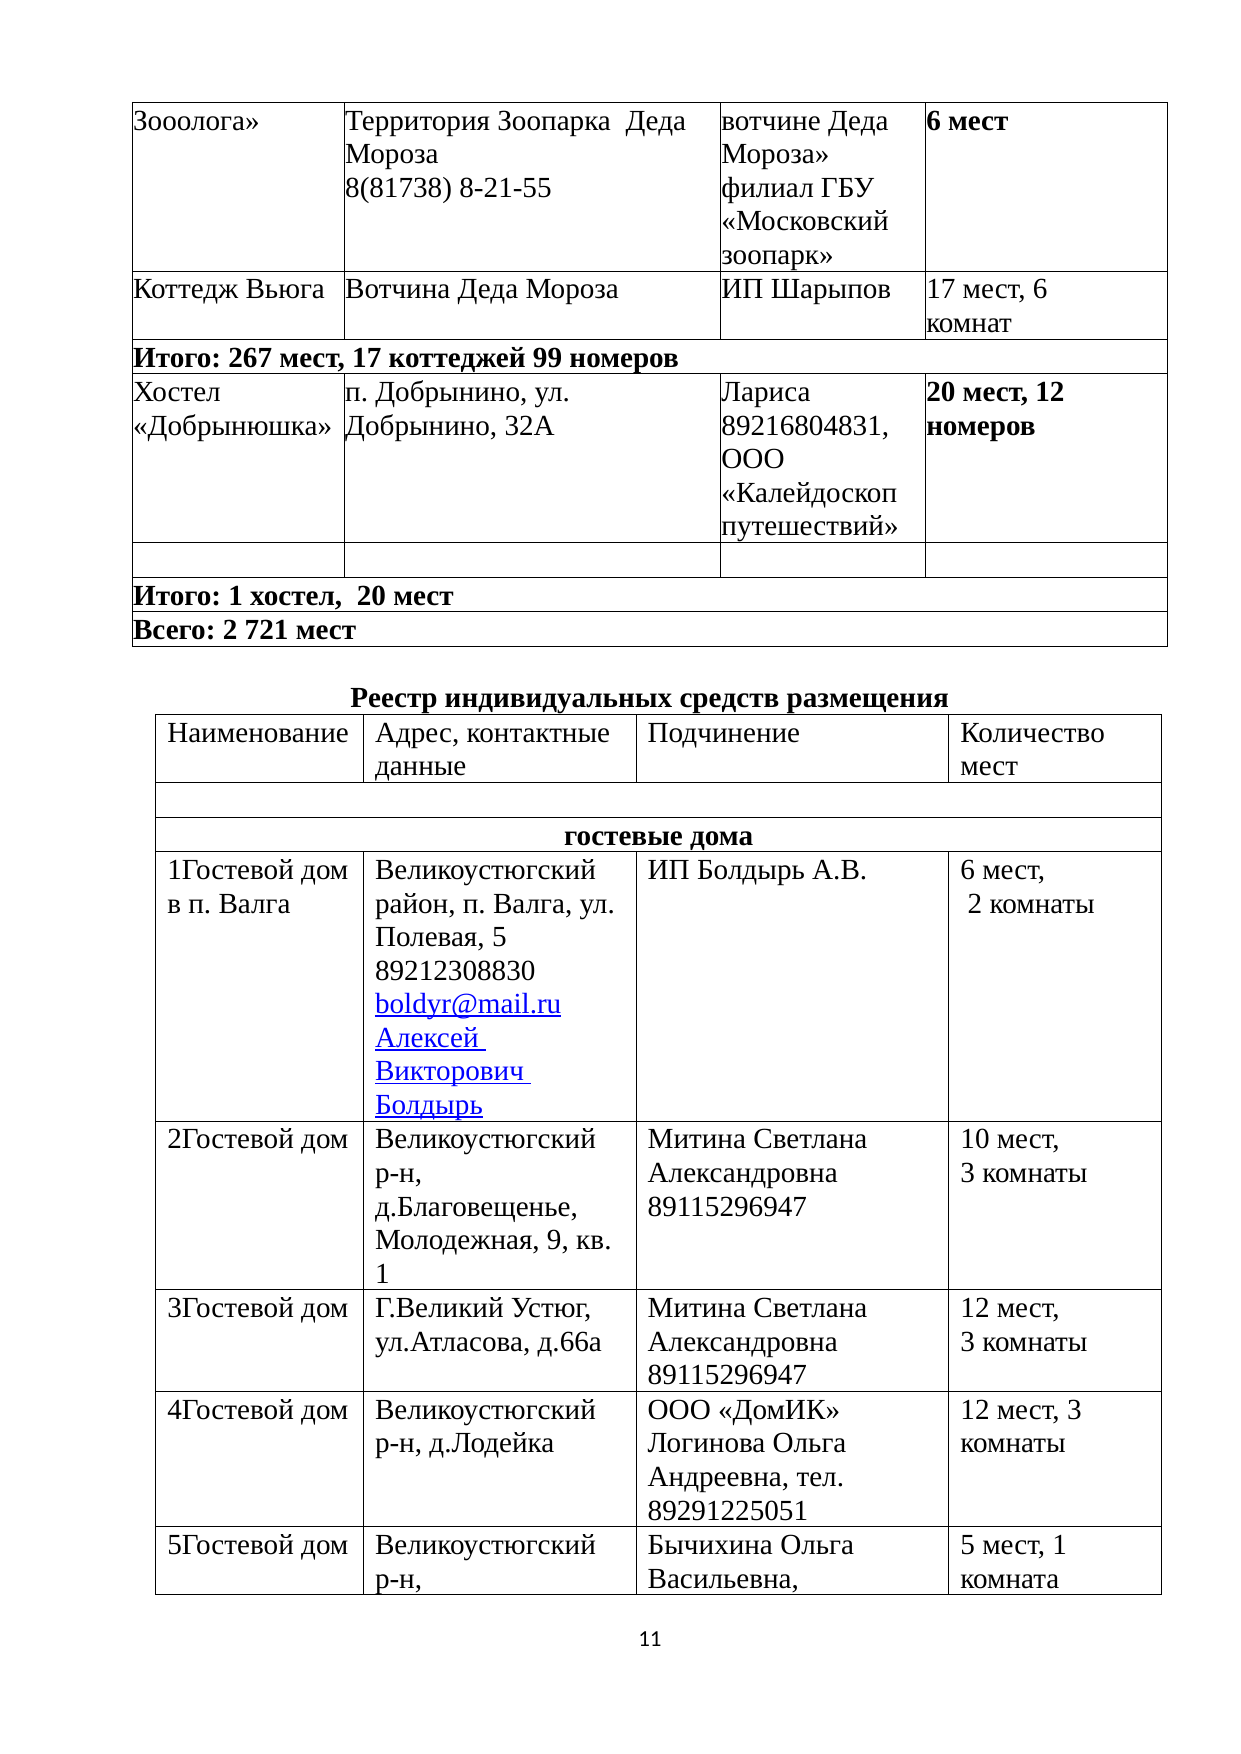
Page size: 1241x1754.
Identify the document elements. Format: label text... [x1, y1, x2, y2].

table_cell 1Гостевой дом в п. Валга [156, 852, 363, 1121]
table_cell гостевые дома [156, 818, 1161, 851]
table_cell 20 мест, 12 номеров [926, 374, 1167, 542]
table_cell 12 мест, 3 комнаты [949, 1392, 1161, 1526]
table_cell 5Гостевой дом [156, 1527, 363, 1594]
table_cell [926, 543, 1167, 577]
table_cell Г.Великий Устюг, ул.Атласова, д.66а [364, 1290, 636, 1391]
table_cell Итого: 1 хостел, 20 мест [133, 578, 1167, 611]
table_header Адрес, контактные данные [364, 715, 636, 782]
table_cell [721, 103, 925, 271]
table_cell 3 номеров 6 мест [926, 103, 1167, 271]
table_cell [133, 543, 344, 577]
table_cell 2Гостевой дом [156, 1122, 363, 1289]
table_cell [133, 103, 344, 271]
table_cell Итого: 267 мест, 17 коттеджей 99 номеров [133, 340, 1167, 373]
table_cell Великоустюгский р-н, д.Лодейка [364, 1392, 636, 1526]
table_cell 5 мест, 1 комната [949, 1527, 1161, 1594]
table_cell ООО «ДомИК» Логинова Ольга Андреевна, тел. 89291225051 [637, 1392, 948, 1526]
table_cell [156, 783, 1161, 817]
table_cell Великоустюгский р-н, д.Благовещенье, Молодежная, 9, кв. 1 [364, 1122, 636, 1289]
table_cell 17 мест, 6 комнат [926, 272, 1167, 339]
table_cell [345, 543, 720, 577]
table_cell Хостел «Добрынюшка» [133, 374, 344, 542]
table_header Количество мест [949, 715, 1161, 782]
table_cell 10 мест, 3 комнаты [949, 1122, 1161, 1289]
table_cell 6 мест, 2 комнаты [949, 852, 1161, 1121]
table_cell Митина Светлана Александровна 89115296947 [637, 1290, 948, 1391]
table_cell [345, 103, 720, 271]
table_cell Великоустюгский район, п. Валга, ул. Полевая, 5 89212308830 boldyr@mail.ru Алексей Викторович Болдырь [364, 852, 636, 1121]
text Реестр индивидуальных средств размещения [148, 680, 1152, 714]
table_cell Митина Светлана Александровна 89115296947 [637, 1122, 948, 1289]
table_cell Всего: 2 721 мест [133, 612, 1167, 646]
table_cell 12 мест, 3 комнаты [949, 1290, 1161, 1391]
table_cell [721, 543, 925, 577]
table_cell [637, 1527, 948, 1594]
table_cell 4Гостевой дом [156, 1392, 363, 1526]
table_cell п. Добрынино, ул. Добрынино, 32А [345, 374, 720, 542]
table_cell Вотчина Деда Мороза [345, 272, 720, 339]
table_cell Лариса 89216804831, ООО «Калейдоскоп путешествий» [721, 374, 925, 542]
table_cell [364, 1527, 636, 1594]
table_cell ИП Шарыпов [721, 272, 925, 339]
table_cell 3Гостевой дом [156, 1290, 363, 1391]
table_cell Коттедж Вьюга [133, 272, 344, 339]
table_header Наименование [156, 715, 363, 782]
table_header Подчинение [637, 715, 948, 782]
table_cell ИП Болдырь А.В. [637, 852, 948, 1121]
